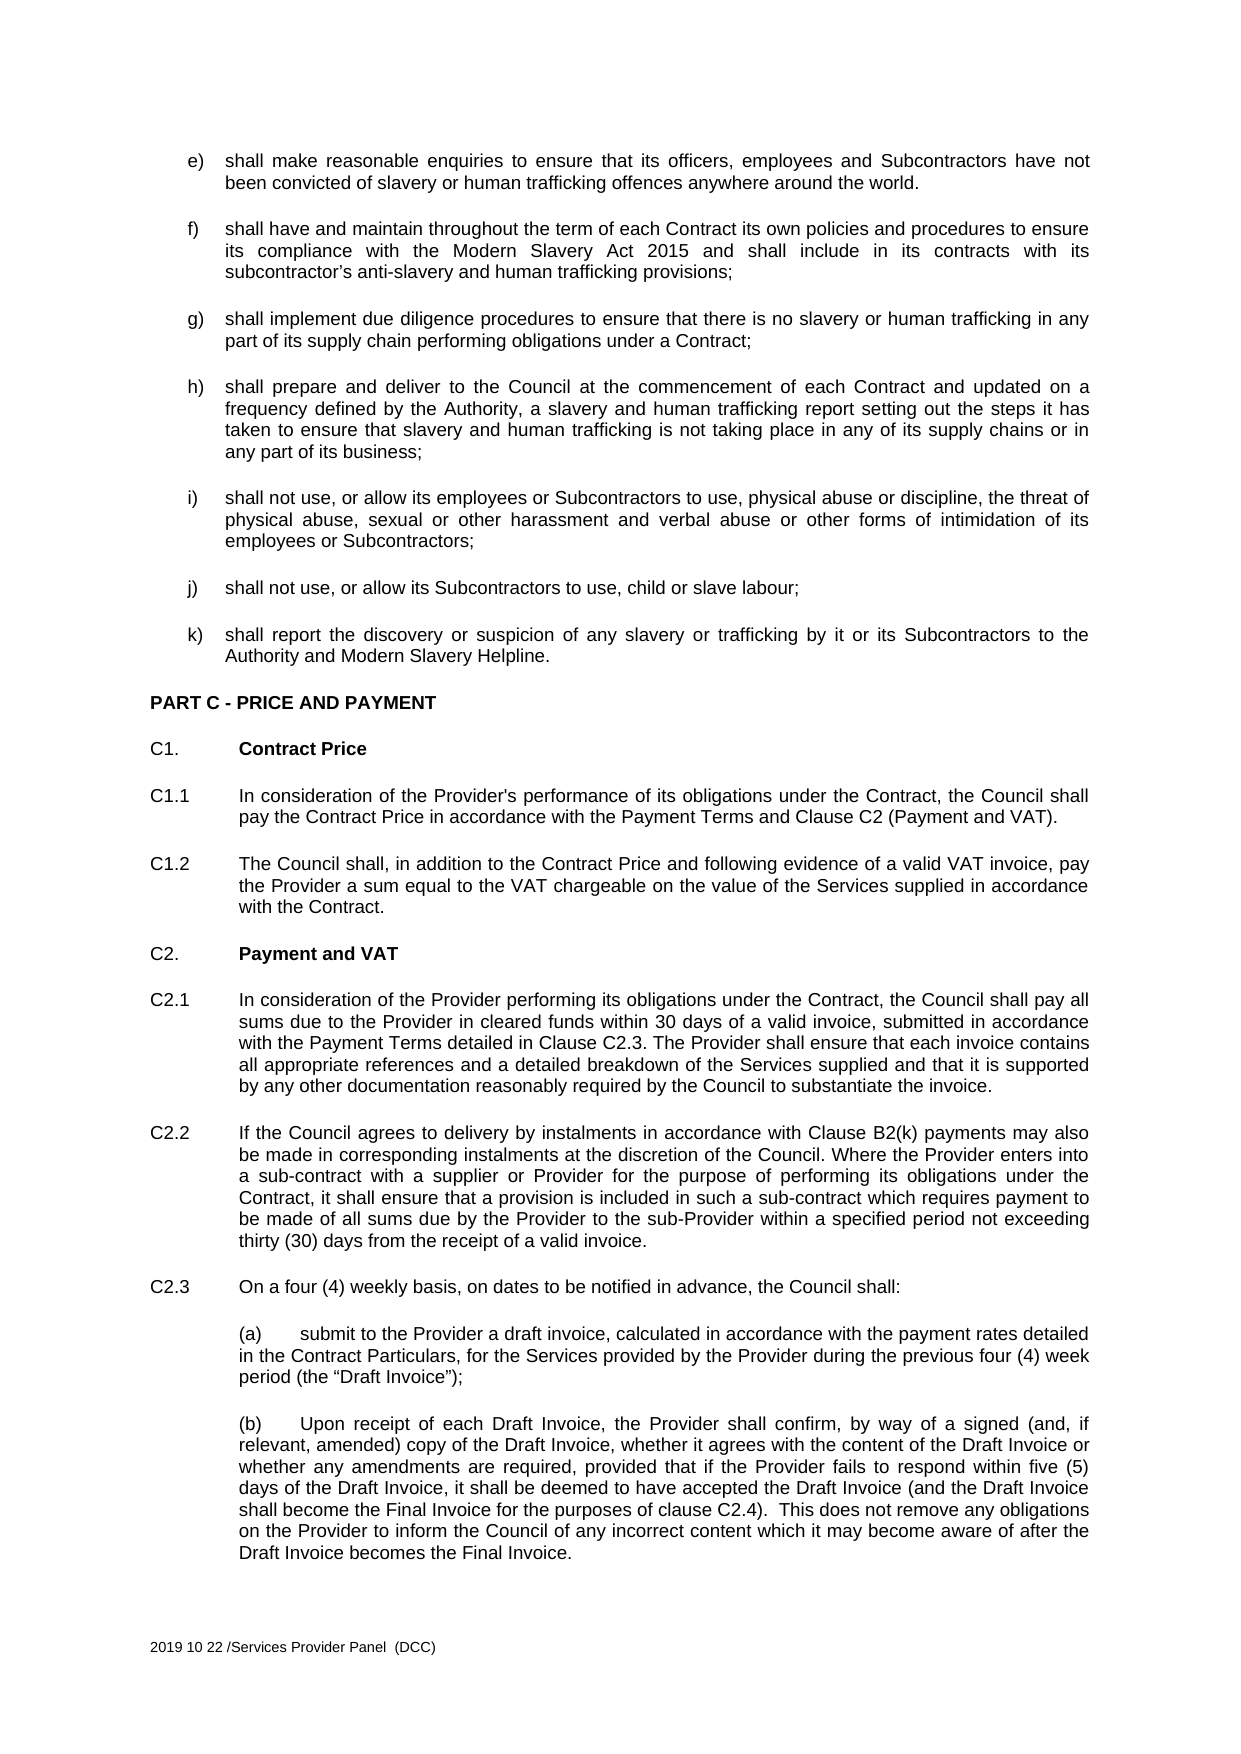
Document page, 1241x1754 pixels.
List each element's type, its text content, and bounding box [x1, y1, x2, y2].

text (a) submit to the Provider a draft invoice, calculated in accordance with the payment rates detailed in the Contract Particulars, for the Services provided by the Provider during the previous four (4) week period (the “Draft Invoice”); [239, 1323, 1090, 1387]
list shall make reasonable enquiries to ensure that its officers, employees and Subcontractors have not been convicted of slavery or human trafficking offences anywhere around the world. [187, 150, 1090, 193]
list shall report the discovery or suspicion of any slavery or trafficking by it or its Subcontractors to the Authority and Modern Slavery Helpline. [187, 623, 1090, 667]
list In consideration of the Provider's performance of its obligations under the Contract, the Council shall pay the Contract Price in accordance with the Payment Terms and Clause C2 (Payment and VAT). [150, 785, 1090, 828]
list shall implement due diligence procedures to ensure that there is no slavery or human trafficking in any part of its supply chain performing obligations under a Contract; [187, 308, 1090, 351]
list In consideration of the Provider performing its obligations under the Contract, the Council shall pay all sums due to the Provider in cleared funds within 30 days of a valid invoice, submitted in accordance with the Payment Terms detailed in Clause C2.3. The Provider shall ensure that each invoice contains all appropriate references and a detailed breakdown of the Services supplied and that it is supported by any other documentation reasonably required by the Council to substantiate the invoice. [150, 989, 1090, 1097]
list Contract Price [150, 738, 1090, 760]
list shall have and maintain throughout the term of each Contract its own policies and procedures to ensure its compliance with the Modern Slavery Act 2015 and shall include in its contracts with its subcontractor’s anti-slavery and human trafficking provisions; [187, 218, 1090, 283]
text (b) Upon receipt of each Draft Invoice, the Provider shall confirm, by way of a signed (and, if relevant, amended) copy of the Draft Invoice, whether it agrees with the content of the Draft Invoice or whether any amendments are required, provided that if the Provider fails to respond within five (5) days of the Draft Invoice, it shall be deemed to have accepted the Draft Invoice (and the Draft Invoice shall become the Final Invoice for the purposes of clause C2.4). This does not remove any obligations on the Provider to inform the Council of any incorrect content which it may become aware of after the Draft Invoice becomes the Final Invoice. [239, 1412, 1090, 1563]
list If the Council agrees to delivery by instalments in accordance with Clause B2(k) payments may also be made in corresponding instalments at the discretion of the Council. Where the Provider enters into a sub-contract with a supplier or Provider for the purpose of performing its obligations under the Contract, it shall ensure that a provision is included in such a sub-contract which requires payment to be made of all sums due by the Provider to the sub-Provider within a specified period not exceeding thirty (30) days from the receipt of a valid invoice. [150, 1122, 1090, 1251]
text PART C - PRICE AND PAYMENT [150, 692, 1090, 713]
list shall not use, or allow its employees or Subcontractors to use, physical abuse or discipline, the threat of physical abuse, sexual or other harassment and verbal abuse or other forms of intimidation of its employees or Subcontractors; [187, 487, 1090, 552]
list The Council shall, in addition to the Contract Price and following evidence of a valid VAT invoice, pay the Provider a sum equal to the VAT chargeable on the value of the Services supplied in accordance with the Contract. [150, 853, 1090, 917]
list shall prepare and deliver to the Council at the commencement of each Contract and updated on a frequency defined by the Authority, a slavery and human trafficking report setting out the steps it has taken to ensure that slavery and human trafficking is not taking place in any of its supply chains or in any part of its business; [187, 376, 1090, 462]
list shall not use, or allow its Subcontractors to use, child or slave labour; [187, 577, 1090, 598]
list On a four (4) weekly basis, on dates to be notified in advance, the Council shall: [150, 1276, 1090, 1298]
list Payment and VAT [150, 942, 1090, 964]
